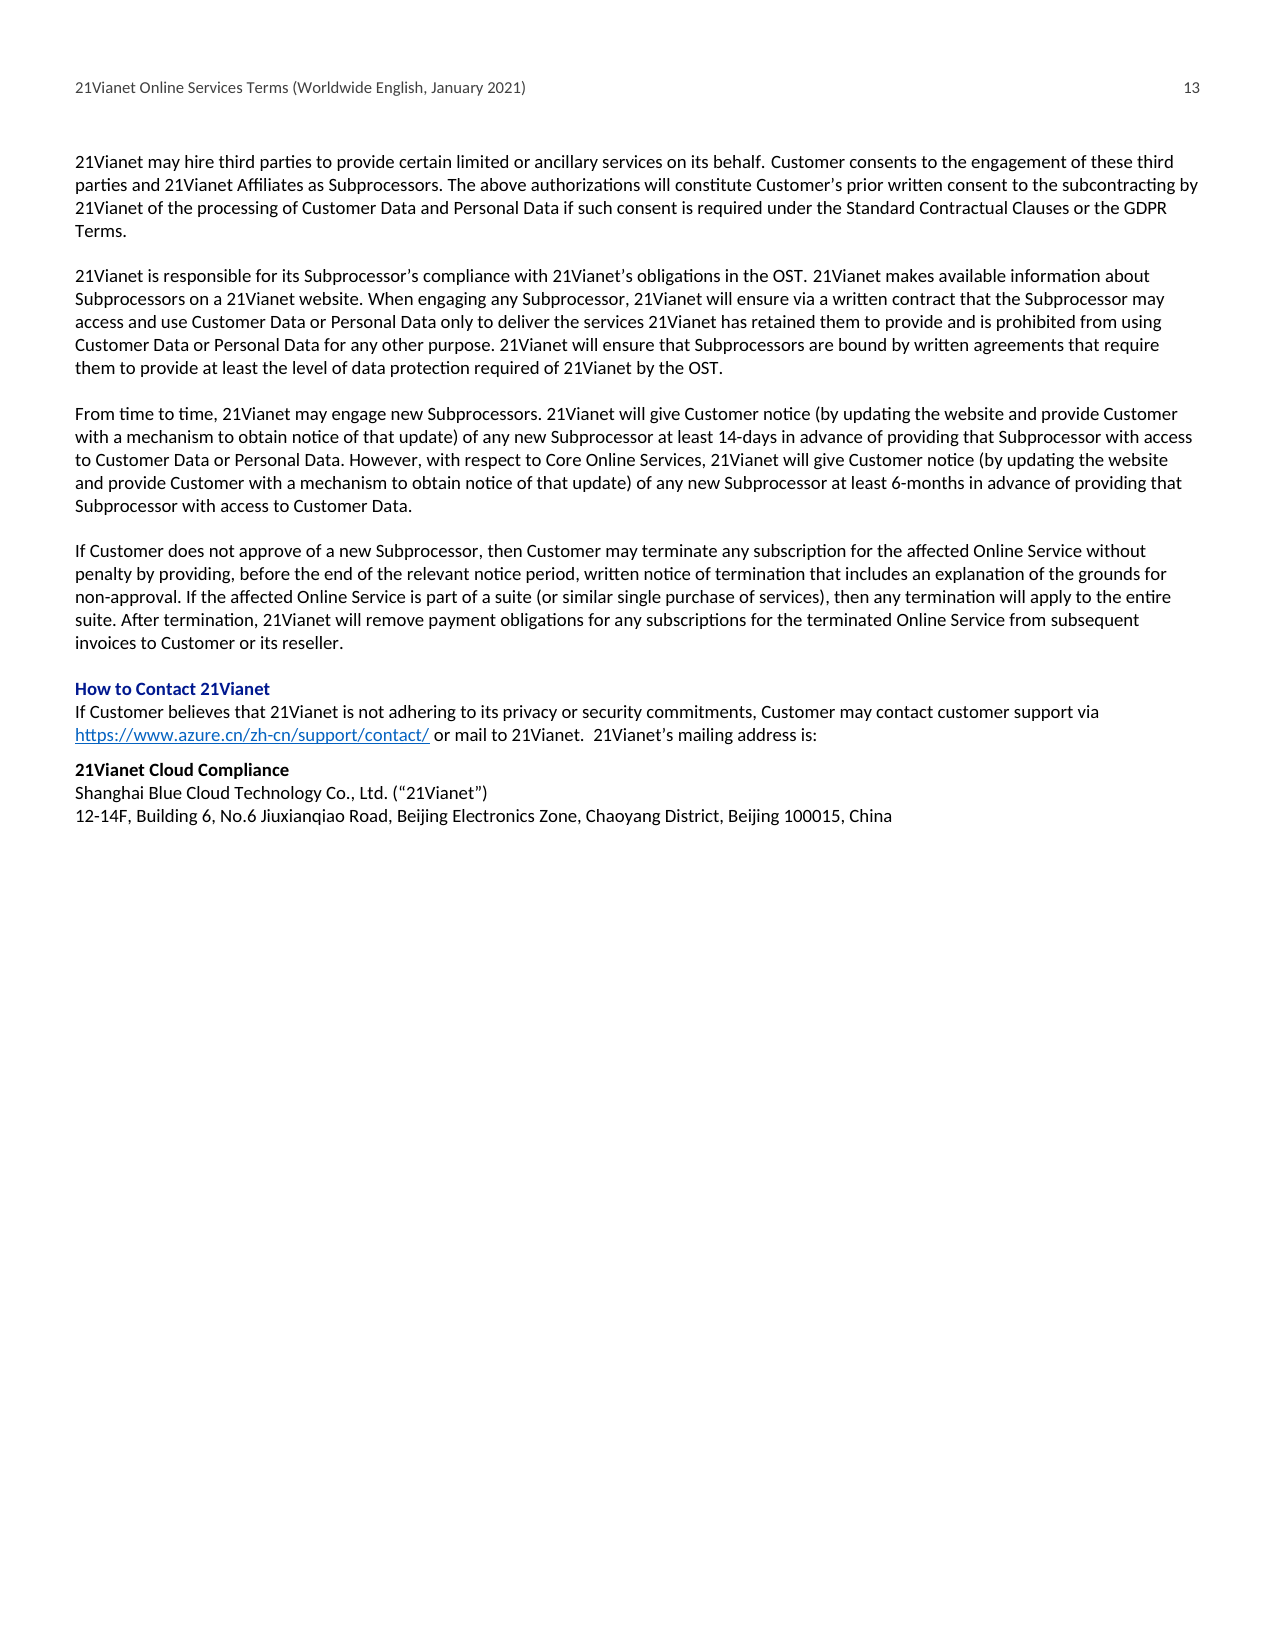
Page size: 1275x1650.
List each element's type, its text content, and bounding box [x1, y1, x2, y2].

list 12-14F, Building 6, No.6 Jiuxianqiao Road, Beijing Electronics Zone, Chaoyang District, Beijing 100015, China [75, 804, 1200, 827]
subtitle How to Contact 21Vianet [75, 677, 1200, 700]
list From time to time, 21Vianet may engage new Subprocessors. 21Vianet will give Customer notice (by updating the website and provide Customer with a mechanism to obtain notice of that update) of any new Subprocessor at least 14-days in advance of providing that Subprocessor with access to Customer Data or Personal Data. However, with respect to Core Online Services, 21Vianet will give Customer notice (by updating the website and provide Customer with a mechanism to obtain notice of that update) of any new Subprocessor at least 6-months in advance of providing that Subprocessor with access to Customer Data. [75, 402, 1200, 517]
list If Customer believes that 21Vianet is not adhering to its privacy or security commitments, Customer may contact customer support via https://www.azure.cn/zh-cn/support/contact/ or mail to 21Vianet. 21Vianet’s mailing address is: [75, 700, 1200, 746]
list 21Vianet is responsible for its Subprocessor’s compliance with 21Vianet’s obligations in the OST. 21Vianet makes available information about Subprocessors on a 21Vianet website. When engaging any Subprocessor, 21Vianet will ensure via a written contract that the Subprocessor may access and use Customer Data or Personal Data only to deliver the services 21Vianet has retained them to provide and is prohibited from using Customer Data or Personal Data for any other purpose. 21Vianet will ensure that Subprocessors are bound by written agreements that require them to provide at least the level of data protection required of 21Vianet by the OST. [75, 264, 1200, 379]
list 21Vianet may hire third parties to provide certain limited or ancillary services on its behalf. Customer consents to the engagement of these third parties and 21Vianet Affiliates as Subprocessors. The above authorizations will constitute Customer’s prior written consent to the subcontracting by 21Vianet of the processing of Customer Data and Personal Data if such consent is required under the Standard Contractual Clauses or the GDPR Terms. [75, 150, 1200, 242]
list 21Vianet Cloud Compliance [75, 758, 1200, 781]
list Shanghai Blue Cloud Technology Co., Ltd. (“21Vianet”) [75, 781, 1200, 804]
list If Customer does not approve of a new Subprocessor, then Customer may terminate any subscription for the affected Online Service without penalty by providing, before the end of the relevant notice period, written notice of termination that includes an explanation of the grounds for non-approval. If the affected Online Service is part of a suite (or similar single purchase of services), then any termination will apply to the entire suite. After termination, 21Vianet will remove payment obligations for any subscriptions for the terminated Online Service from subsequent invoices to Customer or its reseller. [75, 539, 1200, 654]
